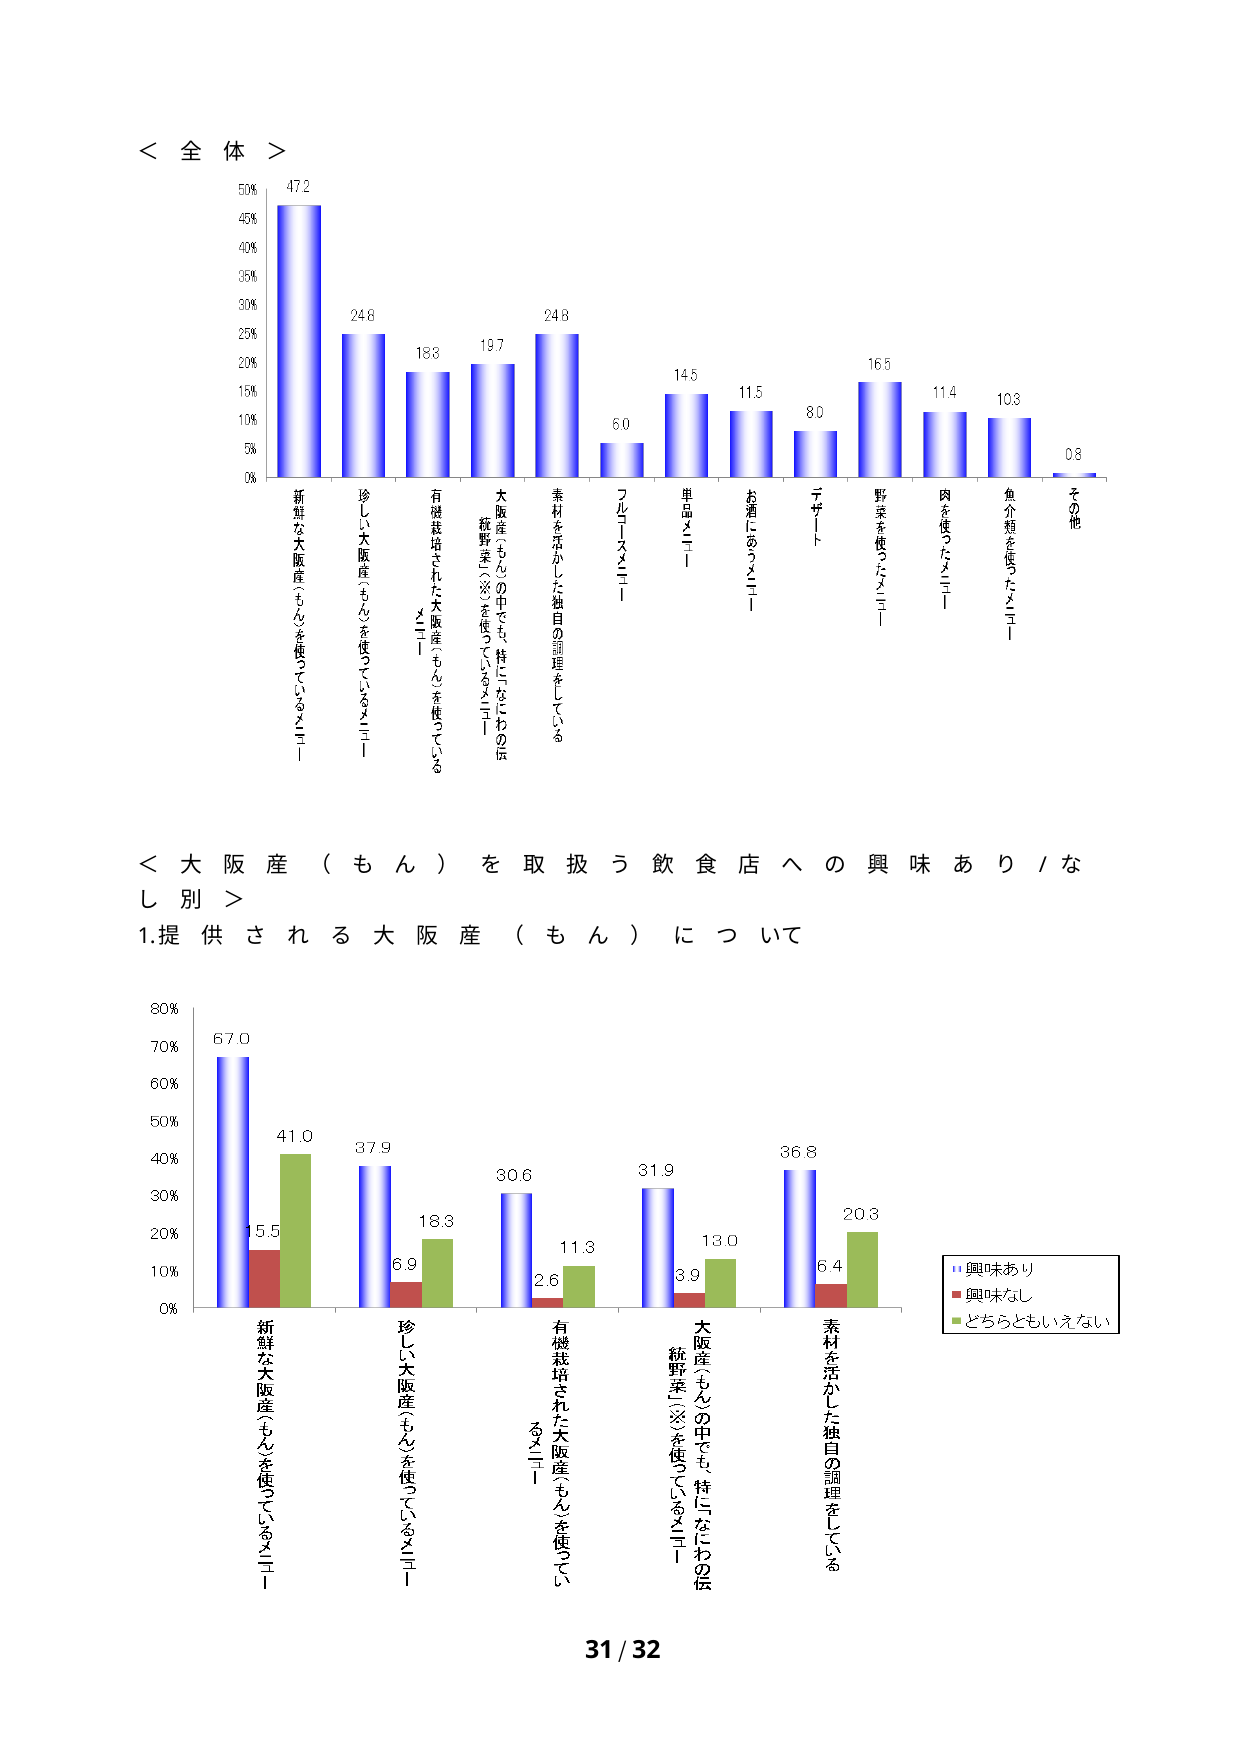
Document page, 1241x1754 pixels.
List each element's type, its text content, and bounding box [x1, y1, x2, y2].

picture [137, 987, 1133, 1602]
text ＜全体＞ [137, 132, 1103, 168]
text ＜大阪産（もん）を取扱う飲食店への興味あり/なし別＞ [137, 845, 1103, 916]
picture [137, 168, 1113, 791]
text 1.提供される大阪産（もん）について [137, 916, 1103, 952]
